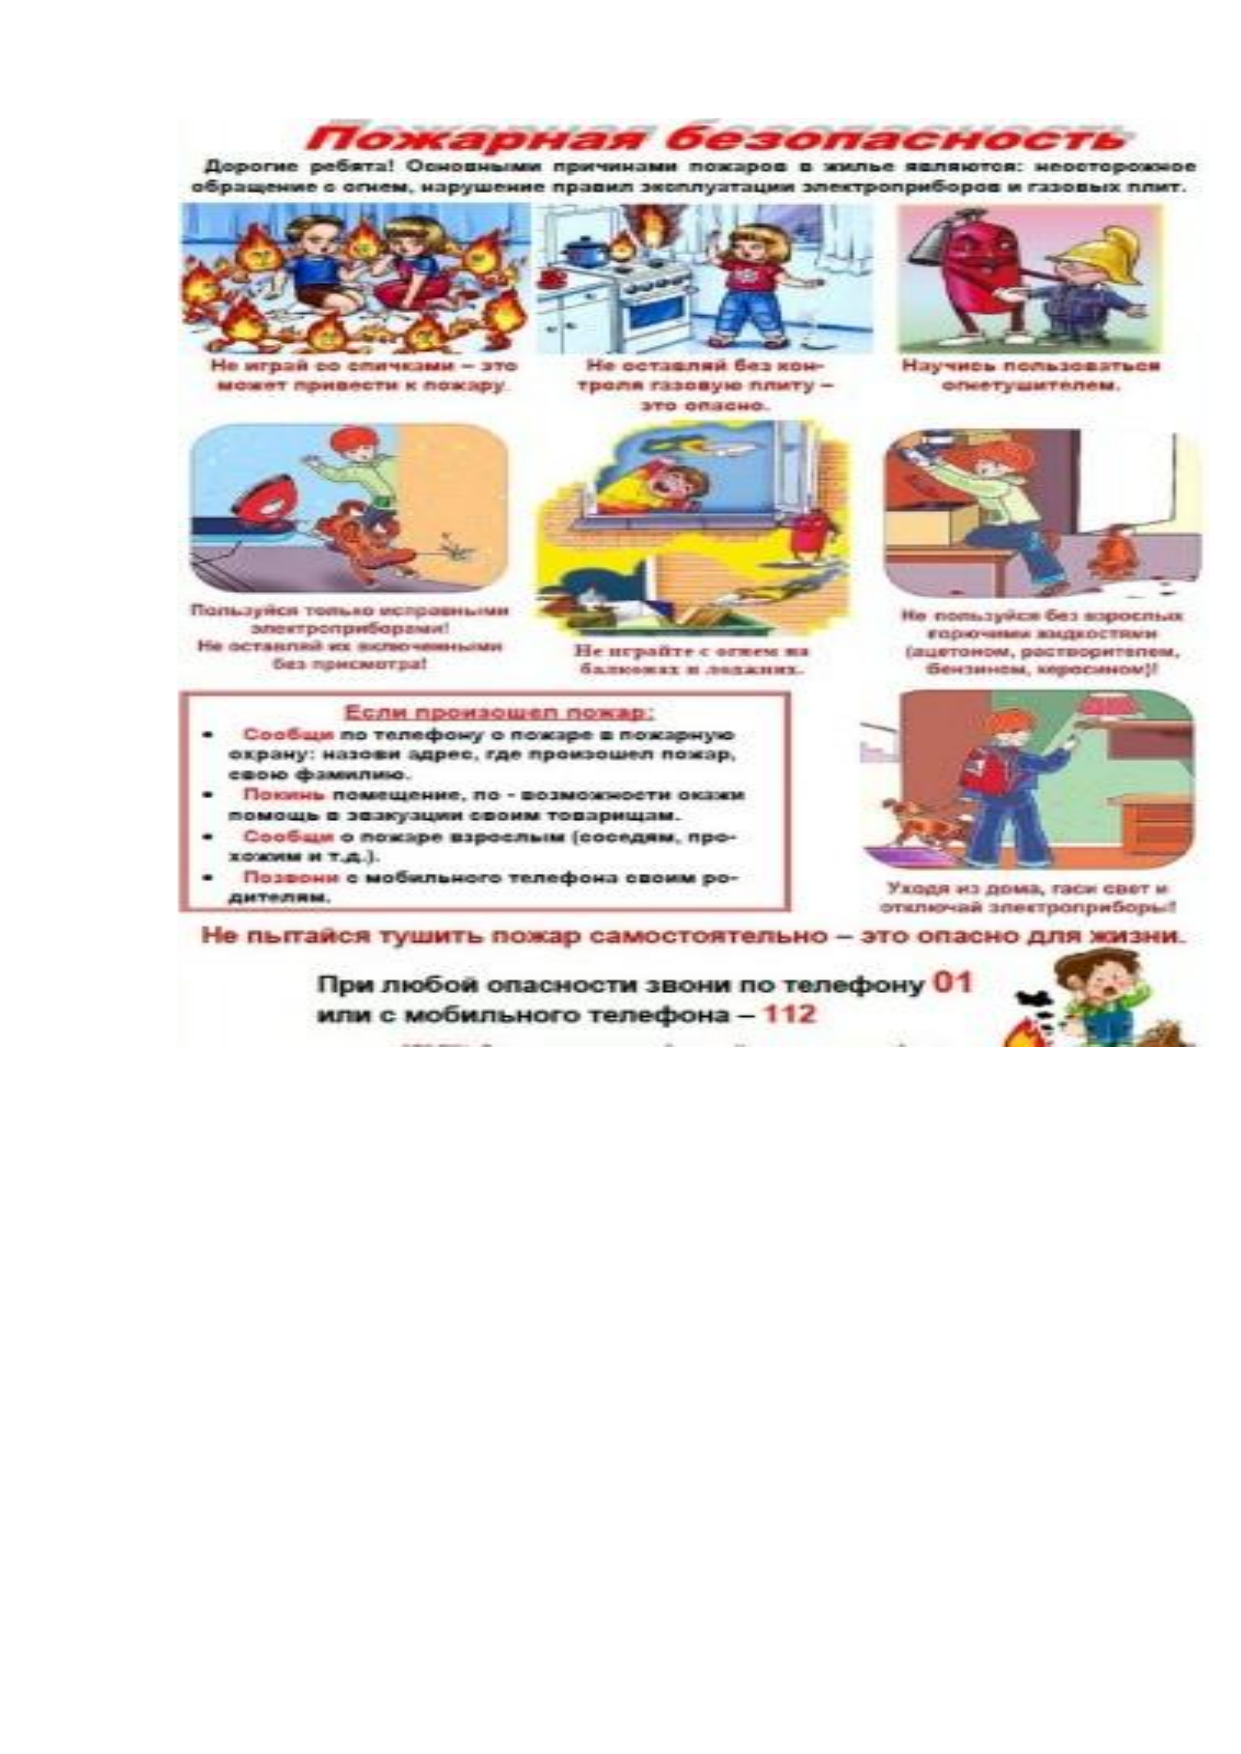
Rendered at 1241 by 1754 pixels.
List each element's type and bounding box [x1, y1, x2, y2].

picture [177, 118, 1210, 1047]
